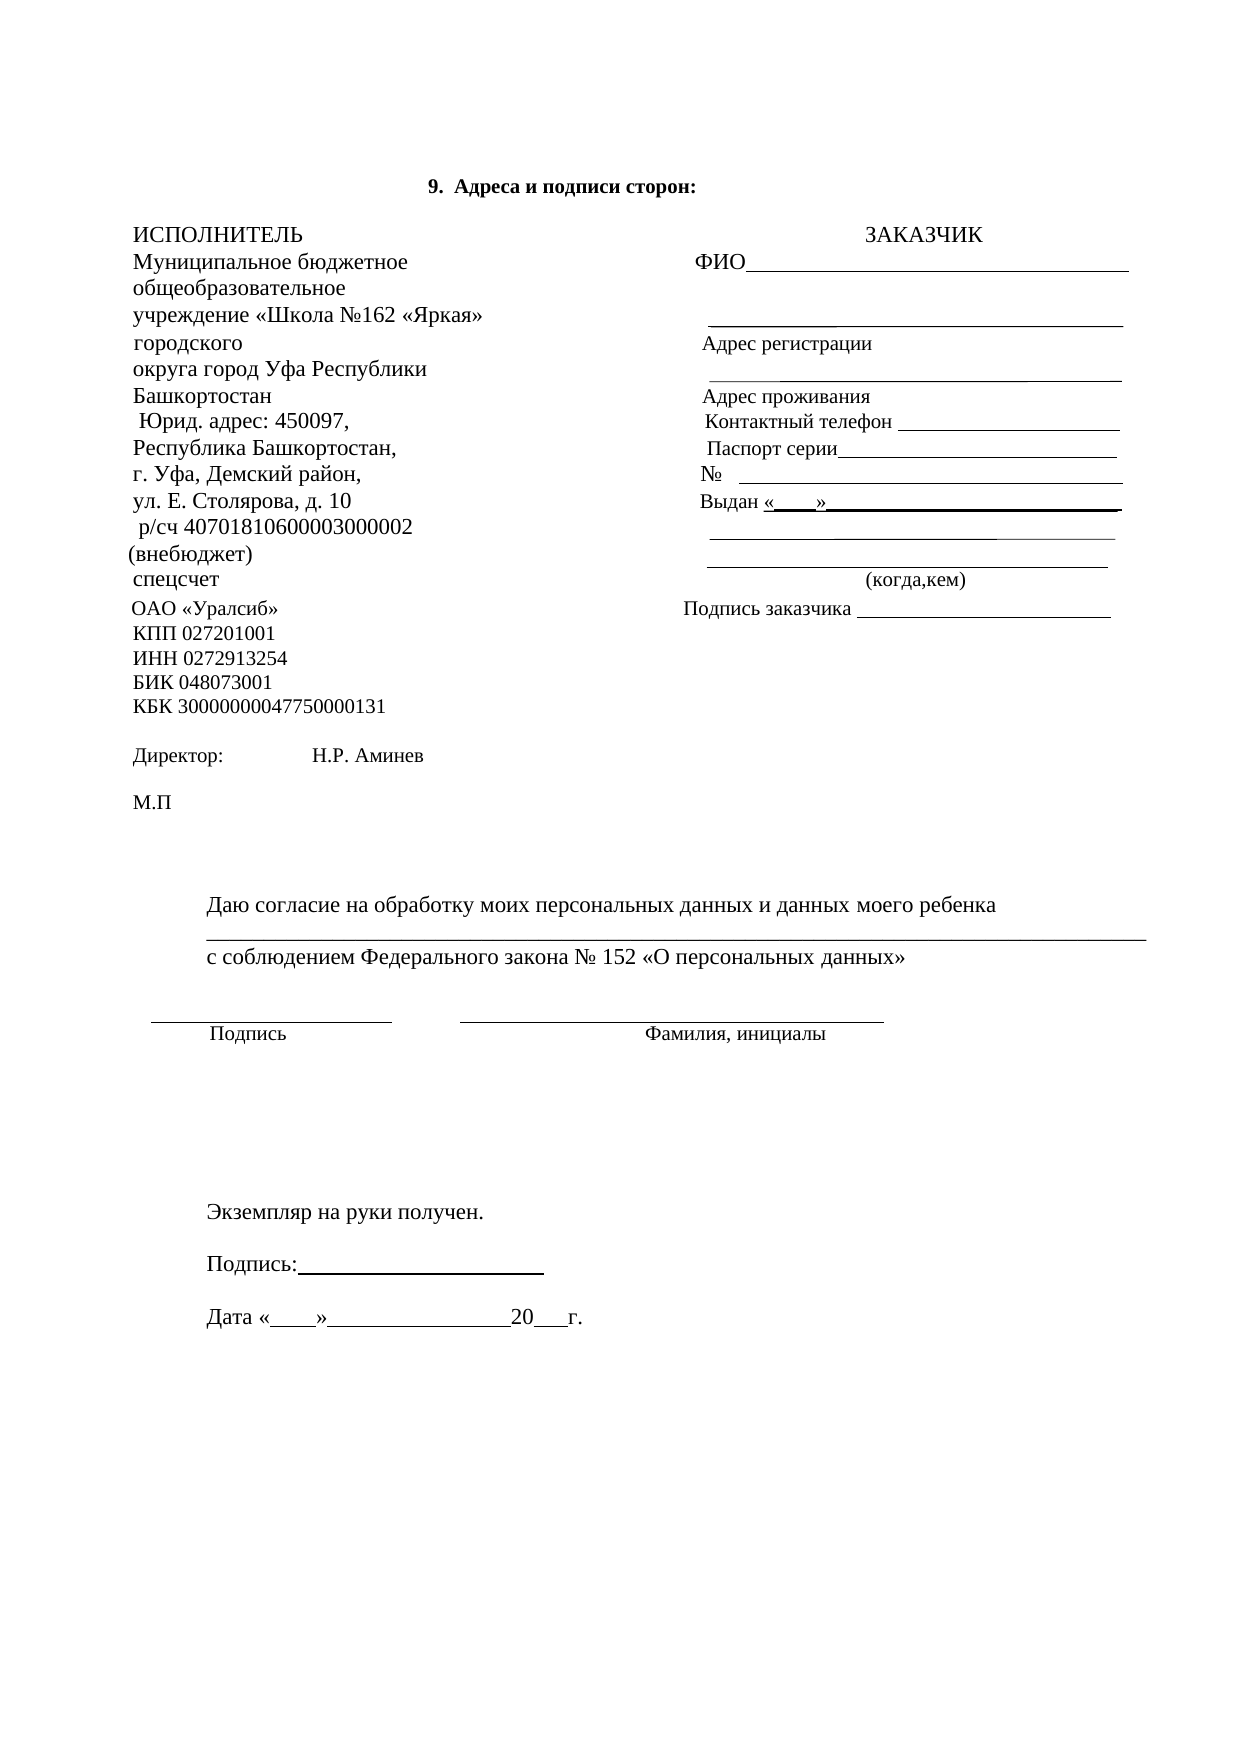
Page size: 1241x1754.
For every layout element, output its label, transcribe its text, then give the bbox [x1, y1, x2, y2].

text городского Адрес регистрации [134, 329, 1207, 355]
text (внебюджет) [128, 542, 1207, 566]
text спецсчет (когда,кем) [133, 566, 1207, 592]
text Республика Башкортостан, Паспорт серии [133, 434, 1207, 461]
text БИК 048073001 [133, 670, 1207, 694]
subtitle р/сч 40701810600003000002 [133, 513, 1207, 539]
subtitle с соблюдением Федерального закона № 152 «О персональных данных» [206, 944, 1207, 970]
text ОАО «Уралсиб» Подпись заказчика [48, 596, 1207, 620]
text Директор: Н.Р. Аминев [132, 743, 534, 767]
text Муниципальное бюджетное ФИО общеобразовательное [133, 248, 1129, 301]
subtitle Экземпляр на руки получен. Подпись: [206, 1198, 544, 1277]
text Башкортостан Адрес проживания [133, 384, 1207, 408]
text Подпись Фамилия, инициалы [162, 1019, 1207, 1044]
subtitle округа город Уфа Республики [133, 356, 1207, 382]
text ИНН 0272913254 [132, 646, 321, 670]
subtitle Адреса и подписи сторон: [428, 174, 1207, 198]
subtitle г. Уфа, Демский район, № [133, 461, 1207, 487]
text Дата « » 20 г. [206, 1303, 1207, 1329]
text КПП 027201001 [132, 621, 321, 645]
text М.П [132, 790, 534, 814]
text учреждение «Школа №162 «Яркая» [133, 301, 549, 327]
text КБК 30000000047750000131 [133, 694, 1207, 718]
subtitle Даю согласие на обработку моих персональных данных и данных моего ребенка __________________________________________________________________________________ [206, 891, 1207, 944]
text Юрид. адрес: 450097, Контактный телефон [138, 408, 1207, 434]
text ул. Е. Столярова, д. 10 Выдан « » [133, 487, 1207, 513]
text ИСПОЛНИТЕЛЬ ЗАКАЗЧИК [133, 222, 1207, 248]
